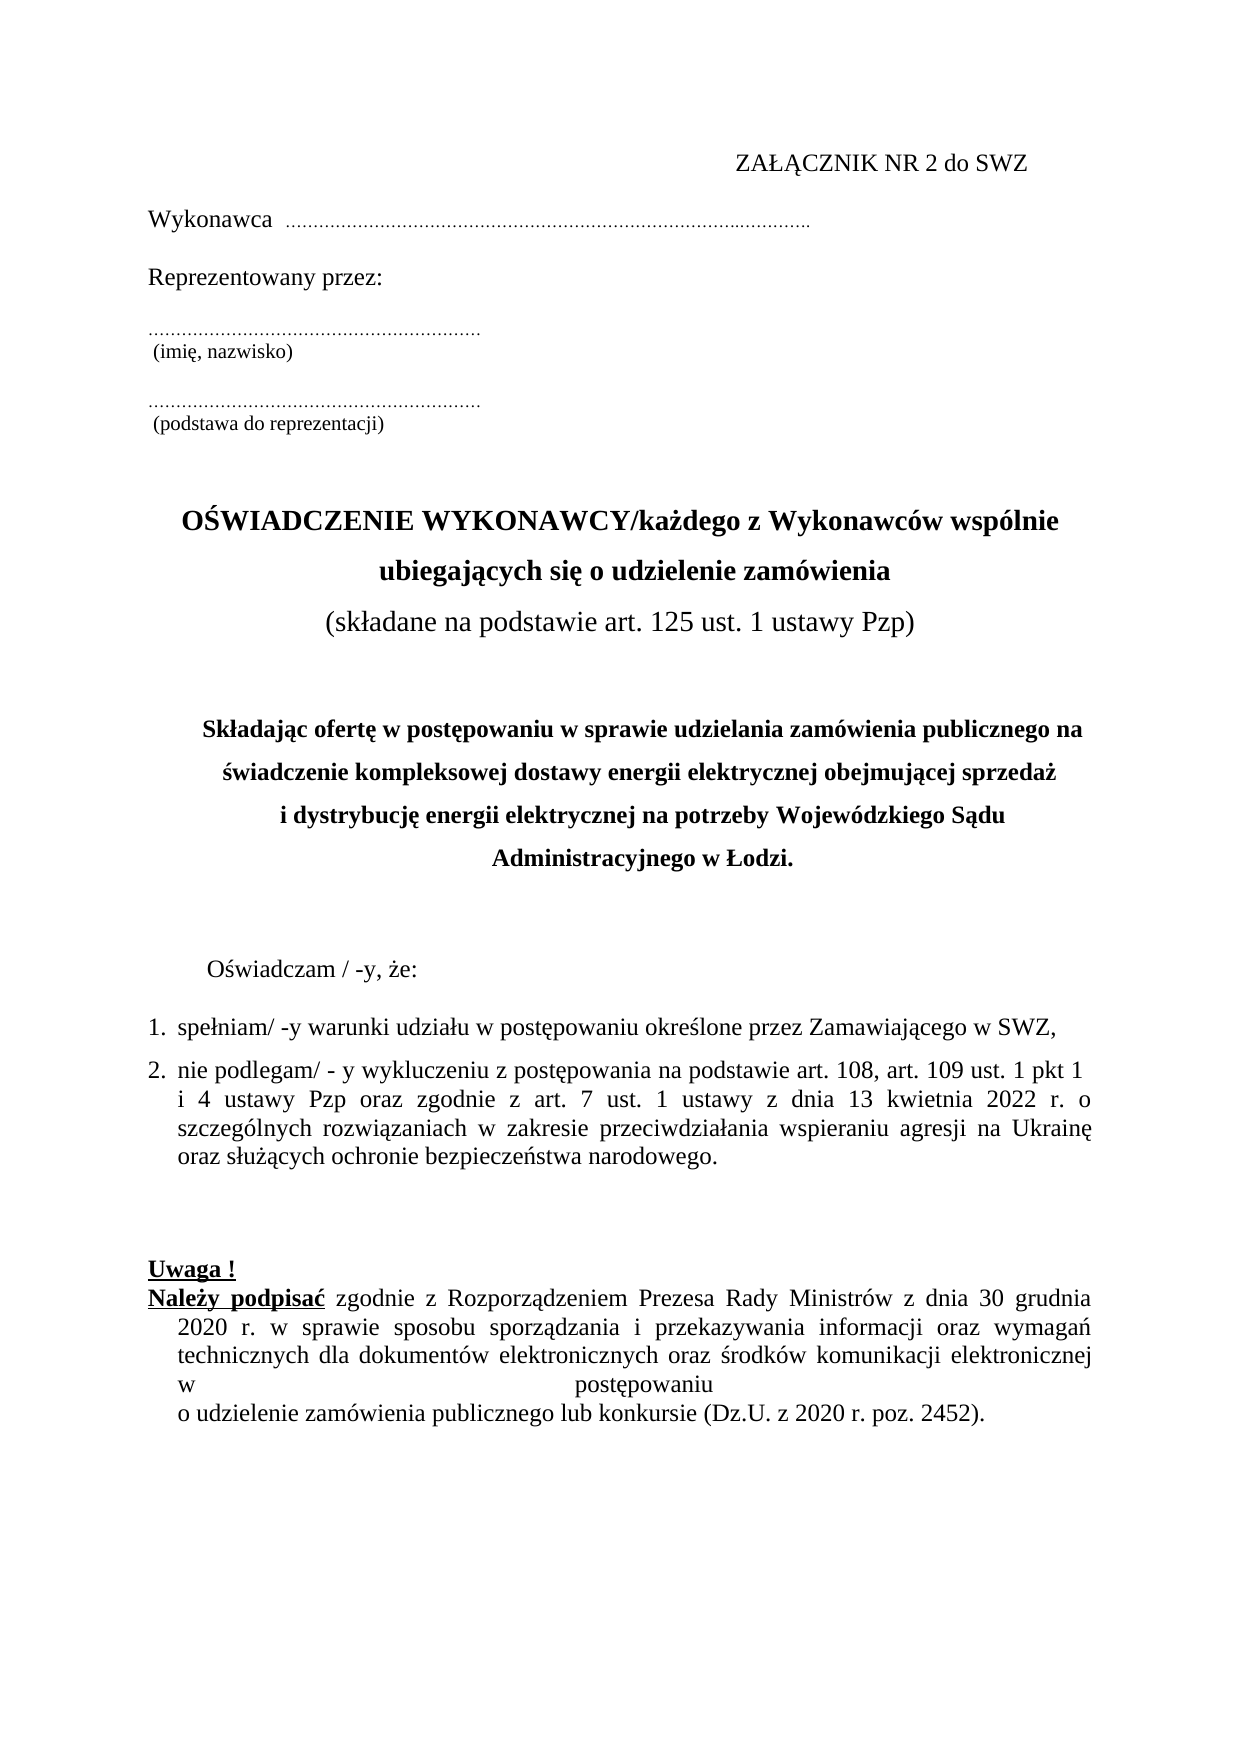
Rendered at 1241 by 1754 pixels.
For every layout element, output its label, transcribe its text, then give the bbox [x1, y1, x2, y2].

text OŚWIADCZENIE WYKONAWCY/każdego z Wykonawców wspólnie ubiegających się o udzielenie zamówienia [148, 503, 1093, 587]
text Reprezentowany przez: [148, 262, 1093, 291]
text Należy podpisać zgodnie z Rozporządzeniem Prezesa Rady Ministrów z dnia 30 grudnia 2020 r. w sprawie sposobu sporządzania i przekazywania informacji oraz wymagań technicznych dla dokumentów elektronicznych oraz środków komunikacji elektronicznej w postępowaniu o udzielenie zamówienia publicznego lub konkursie (Dz.U. z 2020 r. poz. 2452). [148, 1283, 1093, 1427]
text Wykonawca ……………………………………………………………………….…………. [148, 204, 1093, 233]
list spełniam/ -y warunki udziału w postępowaniu określone przez Zamawiającego w SWZ, [148, 1012, 1093, 1041]
subtitle Składając ofertę w postępowaniu w sprawie udzielania zamówienia publicznego na świadczenie kompleksowej dostawy energii elektrycznej obejmującej sprzedaż i dystrybucję energii elektrycznej na potrzeby Wojewódzkiego Sądu Administracyjnego w Łodzi. [193, 714, 1093, 872]
text (podstawa do reprezentacji) [148, 411, 1093, 434]
text (składane na podstawie art. 125 ust. 1 ustawy Pzp) [148, 604, 1093, 637]
text …………………………………………………… [148, 319, 1093, 338]
text Uwaga ! [148, 1254, 1093, 1283]
list ZAŁĄCZNIK NR 2 do SWZ [148, 148, 1093, 176]
list nie podlegam/ - y wykluczeniu z postępowania na podstawie art. 108, art. 109 ust. 1 pkt 1 i 4 ustawy Pzp oraz zgodnie z art. 7 ust. 1 ustawy z dnia 13 kwietnia 2022 r. o szczególnych rozwiązaniach w zakresie przeciwdziałania wspieraniu agresji na Ukrainę oraz służących ochronie bezpieczeństwa narodowego. [148, 1055, 1093, 1170]
text (imię, nazwisko) [148, 338, 1093, 363]
text Oświadczam / -y, że: [207, 954, 1093, 983]
text …………………………………………………… [148, 391, 1093, 411]
